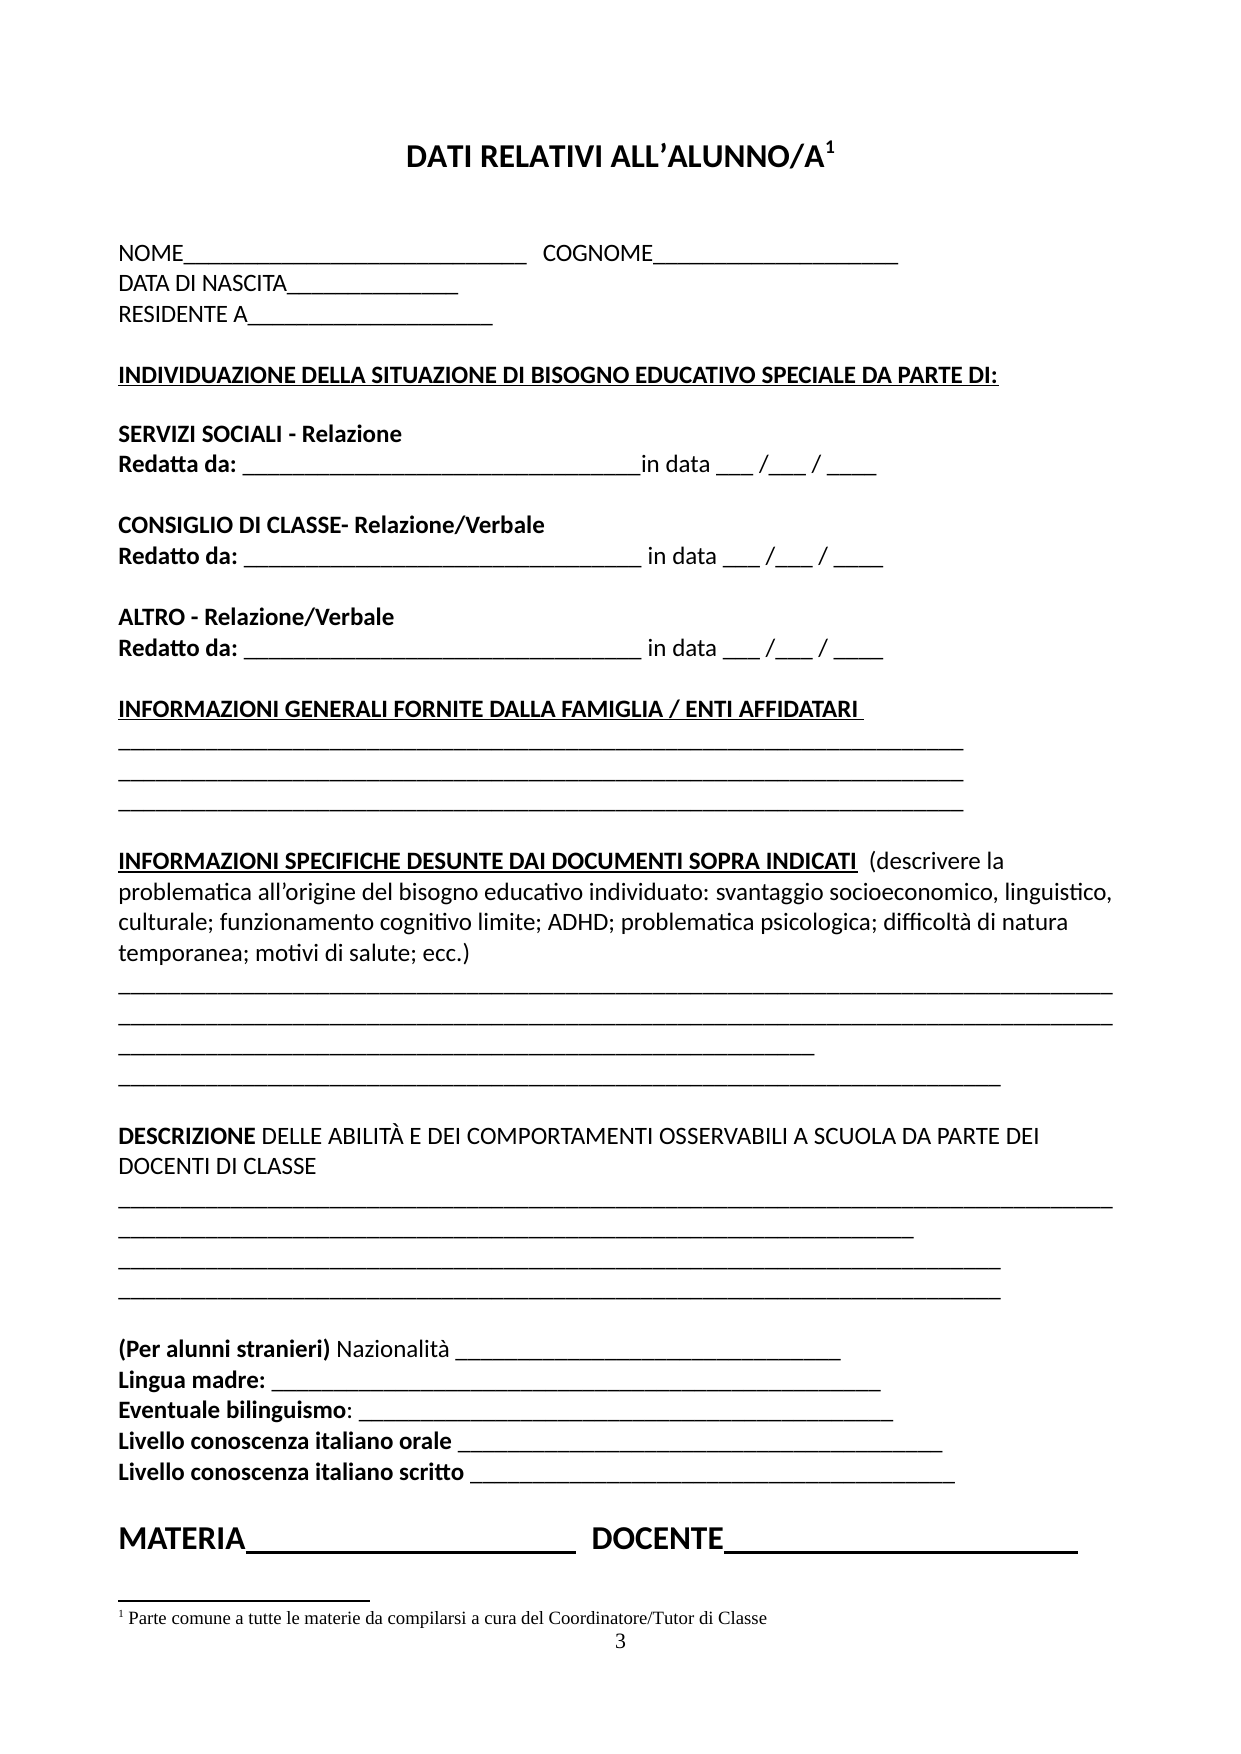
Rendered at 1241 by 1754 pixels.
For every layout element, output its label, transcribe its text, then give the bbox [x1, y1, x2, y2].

text Lingua madre: _________________________________________________ [118, 1364, 1122, 1395]
text INFORMAZIONI SPECIFICHE DESUNTE DAI DOCUMENTI SOPRA INDICATI (descrivere la problematica all’origine del bisogno educativo individuato: svantaggio socioeconomico, linguistico, culturale; funzionamento cognitivo limite; ADHD; problematica psicologica; difficoltà di natura temporanea; motivi di salute; ecc.) [118, 845, 1122, 967]
text (Per alunni stranieri) Nazionalità _______________________________ [118, 1334, 1122, 1364]
text DATA DI NASCITA______________ [118, 267, 1122, 298]
subtitle DATI RELATIVI ALL’ALUNNO/A [118, 135, 1122, 176]
text DESCRIZIONE DELLE ABILITÀ E DEI COMPORTAMENTI OSSERVABILI A SCUOLA DA PARTE DEI DOCENTI DI CLASSE [118, 1120, 1122, 1181]
text Redatto da: ________________________________ in data ___ /___ / ____ [118, 540, 1122, 571]
text Eventuale bilinguismo: ___________________________________________ [118, 1395, 1122, 1425]
text Redatto da: ________________________________ in data ___ /___ / ____ [118, 632, 1122, 662]
text ALTRO - Relazione/Verbale [118, 601, 1122, 632]
text _______________________________________________________________________ [118, 1273, 1122, 1303]
text ________________________________________________________________________________________________________________________________________________________________________________________________________________________ [118, 967, 1122, 1059]
text INDIVIDUAZIONE DELLA SITUAZIONE DI BISOGNO EDUCATIVO SPECIALE DA PARTE DI: [118, 359, 1122, 389]
text MATERIA DOCENTE [118, 1517, 1122, 1557]
text NOME____________________________ COGNOME____________________ [118, 237, 1122, 267]
text INFORMAZIONI GENERALI FORNITE DALLA FAMIGLIA / ENTI AFFIDATARI [118, 693, 1122, 723]
text SERVIZI SOCIALI - Relazione [118, 418, 1122, 448]
text _______________________________________________________________________ [118, 1242, 1122, 1273]
text ____________________________________________________________________ [118, 784, 1122, 815]
text _______________________________________________________________________ [118, 1059, 1122, 1089]
text ____________________________________________________________________ [118, 723, 1122, 754]
text ____________________________________________________________________ [118, 754, 1122, 784]
text Livello conoscenza italiano scritto _______________________________________ [118, 1456, 1122, 1486]
text ________________________________________________________________________________________________________________________________________________ [118, 1181, 1122, 1242]
text CONSIGLIO DI CLASSE- Relazione/Verbale [118, 509, 1122, 540]
text Redatta da: ________________________________in data ___ /___ / ____ [118, 448, 1122, 479]
text Livello conoscenza italiano orale _______________________________________ [118, 1425, 1122, 1456]
text RESIDENTE A____________________ [118, 298, 1122, 328]
